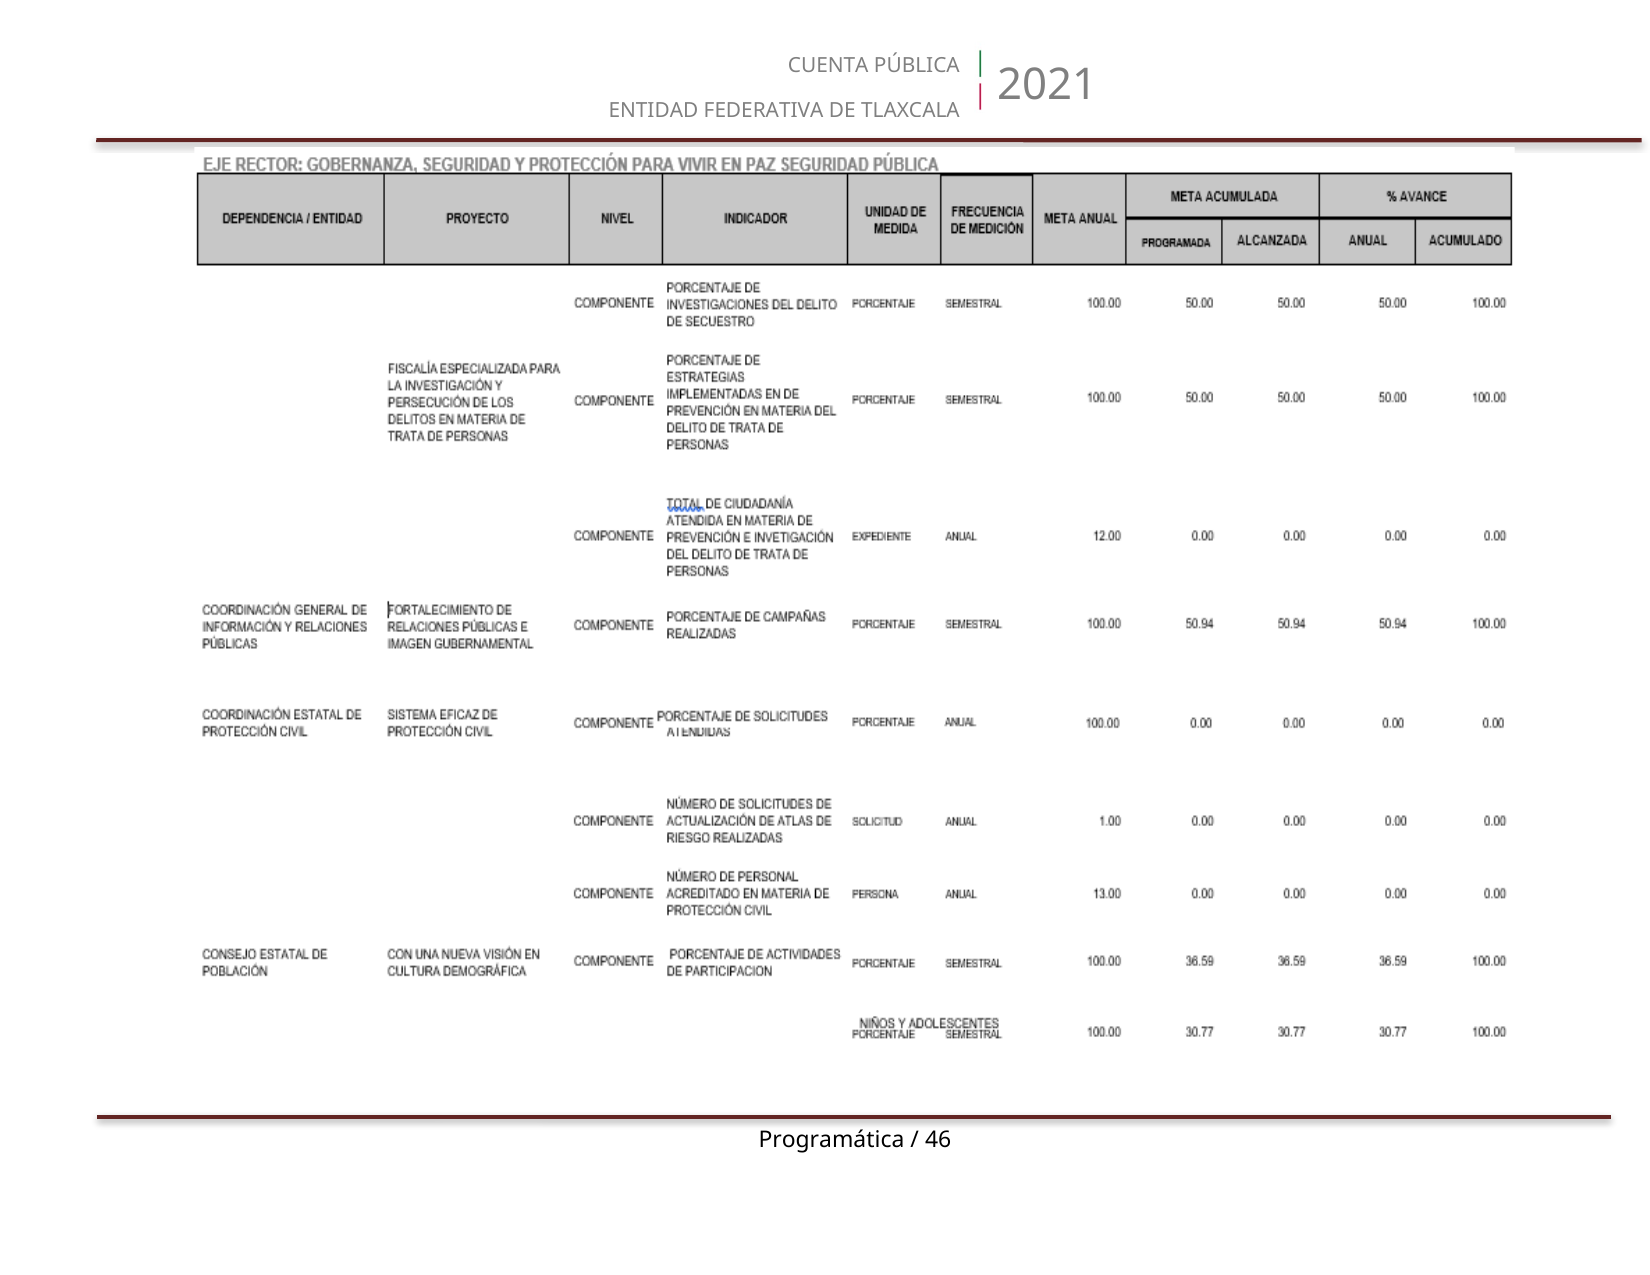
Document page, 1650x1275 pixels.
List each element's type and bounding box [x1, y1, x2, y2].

picture [974, 41, 991, 113]
picture [194, 147, 1515, 1053]
